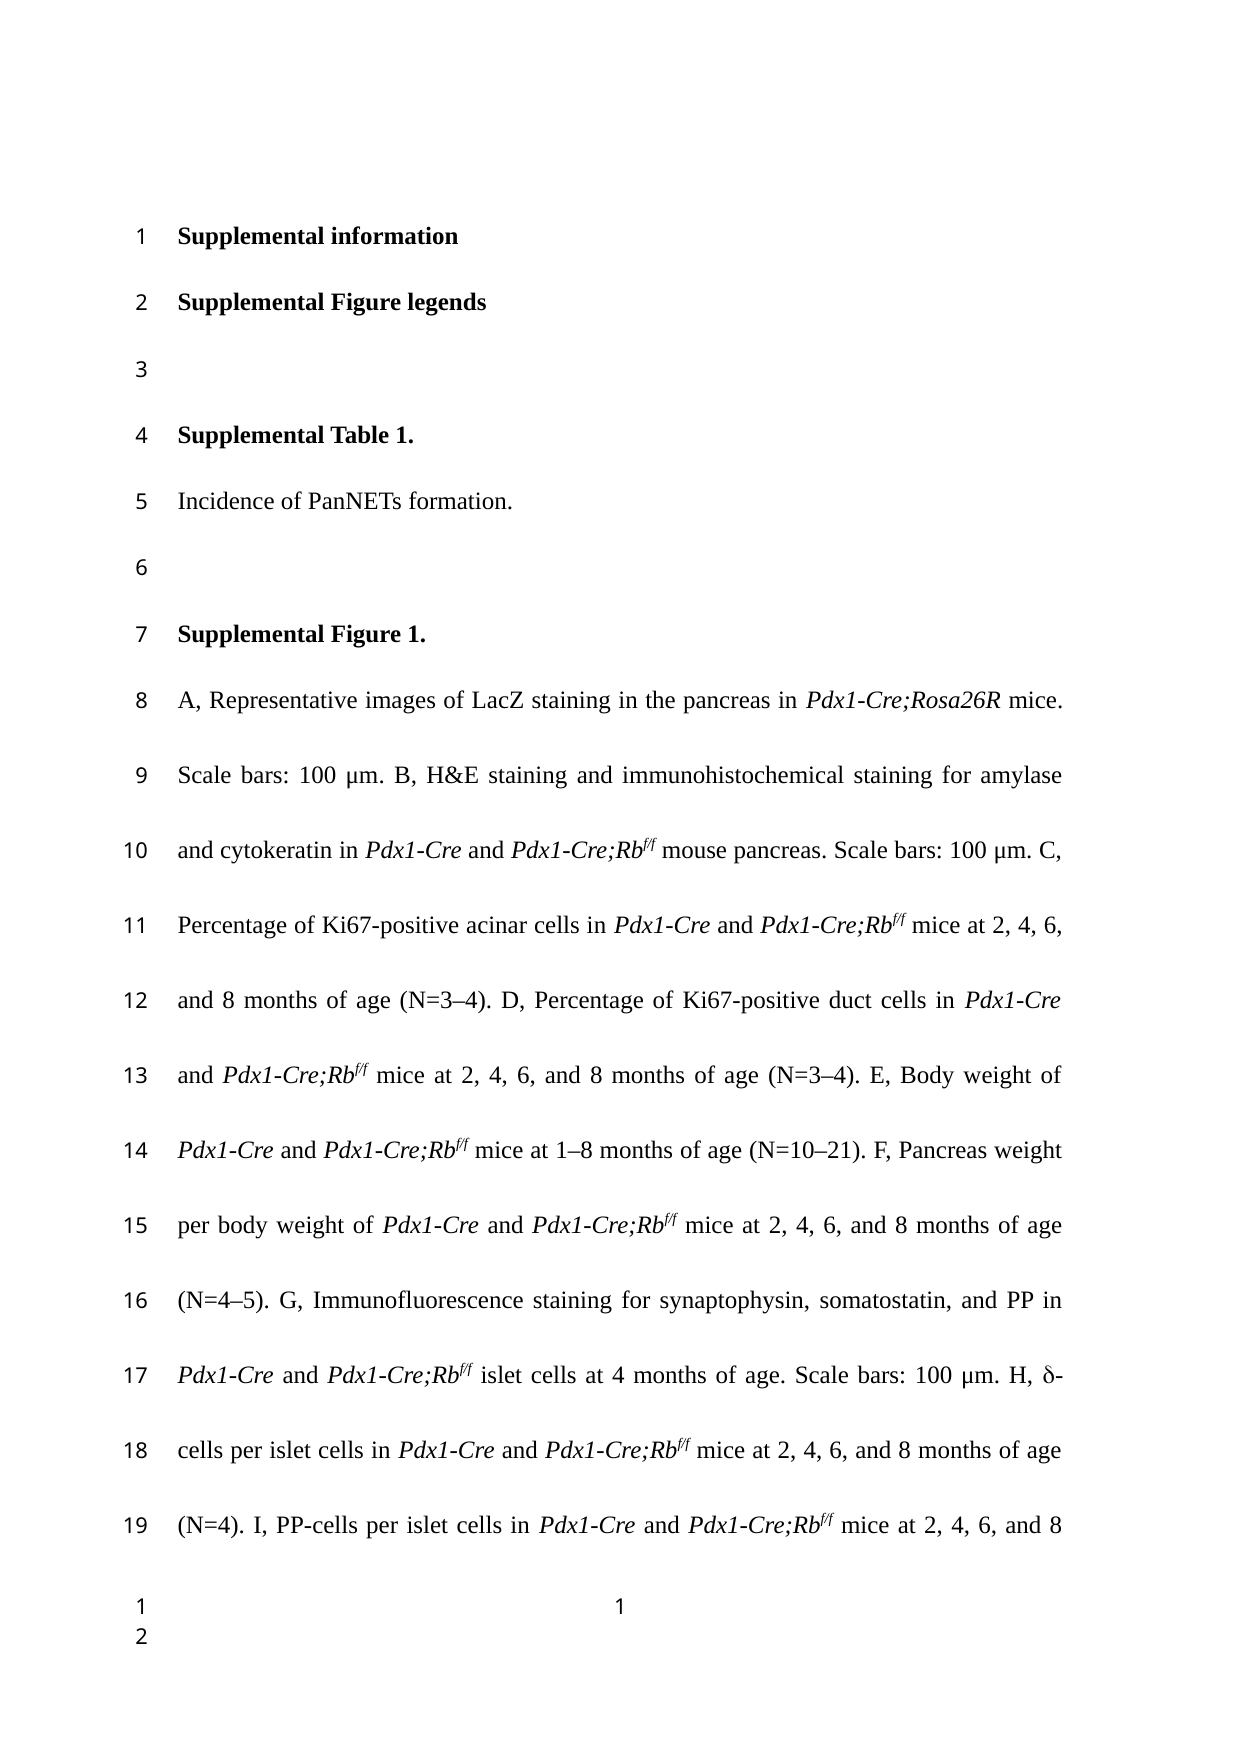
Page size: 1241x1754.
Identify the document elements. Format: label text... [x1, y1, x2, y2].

text Supplemental Figure legends [177, 283, 1063, 321]
text Supplemental Table 1. [177, 416, 1063, 453]
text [177, 681, 1063, 1543]
text Supplemental information [177, 217, 1063, 254]
text Supplemental Figure 1. [177, 614, 1063, 652]
text Incidence of PanNETs formation. [177, 482, 1063, 519]
